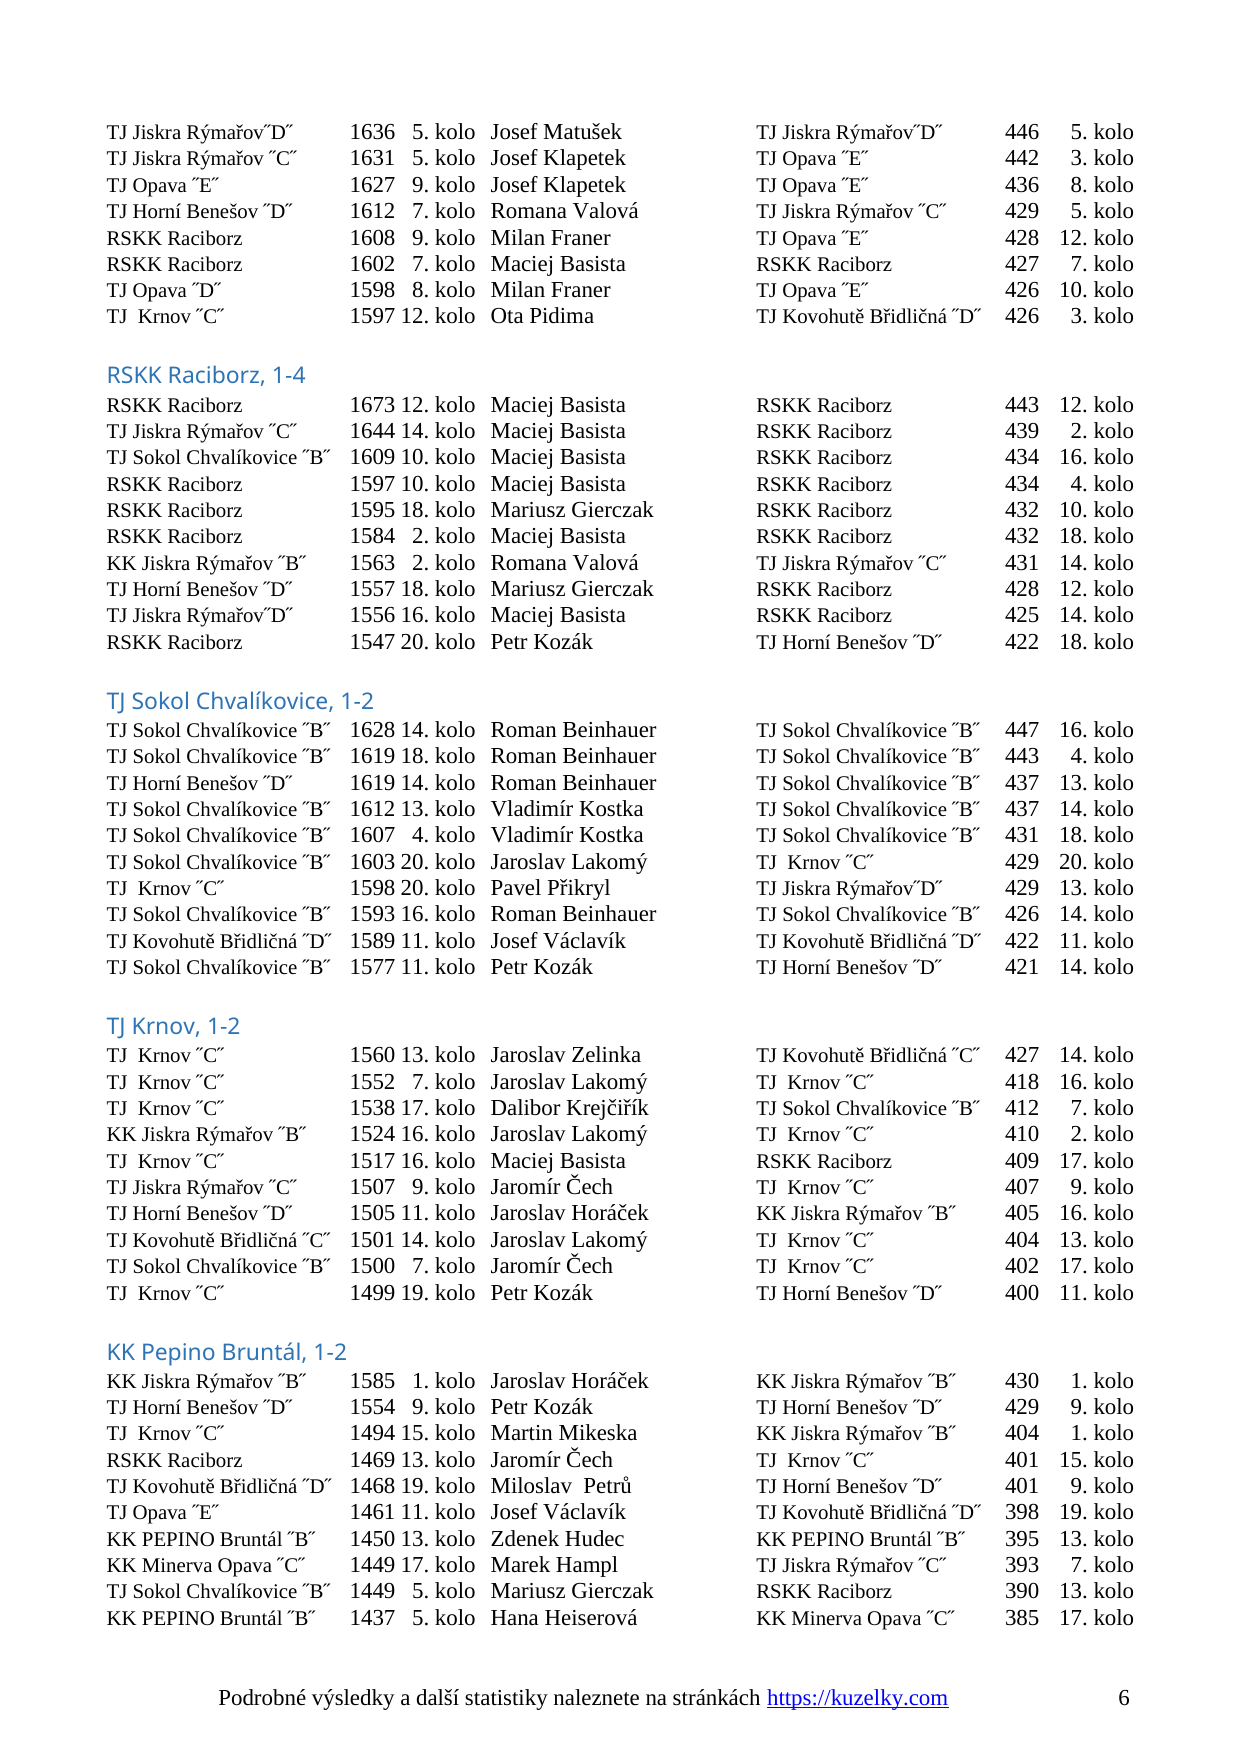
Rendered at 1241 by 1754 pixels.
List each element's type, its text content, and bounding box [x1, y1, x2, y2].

text TJ Krnov ˝C˝ 1517 16. kolo Maciej Basista RSKK Raciborz 409 17. kolo [106, 1147, 1134, 1173]
text TJ Opava ˝D˝ 1598 8. kolo Milan Franer TJ Opava ˝E˝ 426 10. kolo [106, 276, 1134, 303]
text KK Jiskra Rýmařov ˝B˝ 1585 1. kolo Jaroslav Horáček KK Jiskra Rýmařov ˝B˝ 430 1. kolo [106, 1367, 1134, 1393]
text TJ Kovohutě Břidličná ˝D˝ 1589 11. kolo Josef Václavík TJ Kovohutě Břidličná ˝D˝ 422 11. kolo [106, 927, 1134, 953]
text RSKK Raciborz 1584 2. kolo Maciej Basista RSKK Raciborz 432 18. kolo [106, 522, 1134, 549]
text TJ Jiskra Rýmařov˝D˝ 1636 5. kolo Josef Matušek TJ Jiskra Rýmařov˝D˝ 446 5. kolo [106, 118, 1134, 144]
subtitle TJ Krnov, 1-2 [106, 1010, 1134, 1041]
text TJ Sokol Chvalíkovice ˝B˝ 1603 20. kolo Jaroslav Lakomý TJ Krnov ˝C˝ 429 20. kolo [106, 848, 1134, 874]
text TJ Jiskra Rýmařov˝D˝ 1556 16. kolo Maciej Basista RSKK Raciborz 425 14. kolo [106, 602, 1134, 628]
text TJ Krnov ˝C˝ 1499 19. kolo Petr Kozák TJ Horní Benešov ˝D˝ 400 11. kolo [106, 1278, 1134, 1305]
text TJ Sokol Chvalíkovice ˝B˝ 1593 16. kolo Roman Beinhauer TJ Sokol Chvalíkovice ˝B˝ 426 14. kolo [106, 901, 1134, 927]
subtitle RSKK Raciborz, 1-4 [106, 359, 1134, 391]
text TJ Opava ˝E˝ 1627 9. kolo Josef Klapetek TJ Opava ˝E˝ 436 8. kolo [106, 171, 1134, 197]
text TJ Krnov ˝C˝ 1598 20. kolo Pavel Přikryl TJ Jiskra Rýmařov˝D˝ 429 13. kolo [106, 874, 1134, 901]
text RSKK Raciborz 1597 10. kolo Maciej Basista RSKK Raciborz 434 4. kolo [106, 470, 1134, 496]
text TJ Sokol Chvalíkovice ˝B˝ 1577 11. kolo Petr Kozák TJ Horní Benešov ˝D˝ 421 14. kolo [106, 953, 1134, 979]
text TJ Horní Benešov ˝D˝ 1505 11. kolo Jaroslav Horáček KK Jiskra Rýmařov ˝B˝ 405 16. kolo [106, 1199, 1134, 1226]
text KK Jiskra Rýmařov ˝B˝ 1524 16. kolo Jaroslav Lakomý TJ Krnov ˝C˝ 410 2. kolo [106, 1120, 1134, 1147]
text TJ Sokol Chvalíkovice ˝B˝ 1500 7. kolo Jaromír Čech TJ Krnov ˝C˝ 402 17. kolo [106, 1252, 1134, 1278]
text TJ Horní Benešov ˝D˝ 1619 14. kolo Roman Beinhauer TJ Sokol Chvalíkovice ˝B˝ 437 13. kolo [106, 769, 1134, 795]
text TJ Kovohutě Břidličná ˝D˝ 1468 19. kolo Miloslav Petrů TJ Horní Benešov ˝D˝ 401 9. kolo [106, 1472, 1134, 1498]
subtitle KK Pepino Bruntál, 1-2 [106, 1335, 1134, 1367]
text RSKK Raciborz 1602 7. kolo Maciej Basista RSKK Raciborz 427 7. kolo [106, 250, 1134, 276]
text TJ Horní Benešov ˝D˝ 1554 9. kolo Petr Kozák TJ Horní Benešov ˝D˝ 429 9. kolo [106, 1393, 1134, 1419]
text KK PEPINO Bruntál ˝B˝ 1450 13. kolo Zdenek Hudec KK PEPINO Bruntál ˝B˝ 395 13. kolo [106, 1525, 1134, 1551]
text TJ Jiskra Rýmařov ˝C˝ 1644 14. kolo Maciej Basista RSKK Raciborz 439 2. kolo [106, 417, 1134, 443]
text RSKK Raciborz 1469 13. kolo Jaromír Čech TJ Krnov ˝C˝ 401 15. kolo [106, 1446, 1134, 1472]
text TJ Sokol Chvalíkovice ˝B˝ 1609 10. kolo Maciej Basista RSKK Raciborz 434 16. kolo [106, 443, 1134, 470]
text TJ Krnov ˝C˝ 1494 15. kolo Martin Mikeska KK Jiskra Rýmařov ˝B˝ 404 1. kolo [106, 1419, 1134, 1446]
text TJ Sokol Chvalíkovice ˝B˝ 1607 4. kolo Vladimír Kostka TJ Sokol Chvalíkovice ˝B˝ 431 18. kolo [106, 821, 1134, 848]
text RSKK Raciborz 1595 18. kolo Mariusz Gierczak RSKK Raciborz 432 10. kolo [106, 496, 1134, 522]
text TJ Sokol Chvalíkovice ˝B˝ 1619 18. kolo Roman Beinhauer TJ Sokol Chvalíkovice ˝B˝ 443 4. kolo [106, 742, 1134, 769]
text TJ Horní Benešov ˝D˝ 1557 18. kolo Mariusz Gierczak RSKK Raciborz 428 12. kolo [106, 575, 1134, 602]
text TJ Krnov ˝C˝ 1560 13. kolo Jaroslav Zelinka TJ Kovohutě Břidličná ˝C˝ 427 14. kolo [106, 1041, 1134, 1068]
text TJ Sokol Chvalíkovice ˝B˝ 1449 5. kolo Mariusz Gierczak RSKK Raciborz 390 13. kolo [106, 1577, 1134, 1604]
text TJ Horní Benešov ˝D˝ 1612 7. kolo Romana Valová TJ Jiskra Rýmařov ˝C˝ 429 5. kolo [106, 197, 1134, 223]
text TJ Krnov ˝C˝ 1538 17. kolo Dalibor Krejčiřík TJ Sokol Chvalíkovice ˝B˝ 412 7. kolo [106, 1094, 1134, 1120]
text TJ Jiskra Rýmařov ˝C˝ 1631 5. kolo Josef Klapetek TJ Opava ˝E˝ 442 3. kolo [106, 144, 1134, 171]
text TJ Krnov ˝C˝ 1552 7. kolo Jaroslav Lakomý TJ Krnov ˝C˝ 418 16. kolo [106, 1068, 1134, 1094]
subtitle TJ Sokol Chvalíkovice, 1-2 [106, 685, 1134, 716]
text TJ Krnov ˝C˝ 1597 12. kolo Ota Pidima TJ Kovohutě Břidličná ˝D˝ 426 3. kolo [106, 303, 1134, 329]
text TJ Sokol Chvalíkovice ˝B˝ 1612 13. kolo Vladimír Kostka TJ Sokol Chvalíkovice ˝B˝ 437 14. kolo [106, 795, 1134, 821]
text RSKK Raciborz 1547 20. kolo Petr Kozák TJ Horní Benešov ˝D˝ 422 18. kolo [106, 628, 1134, 654]
text TJ Jiskra Rýmařov ˝C˝ 1507 9. kolo Jaromír Čech TJ Krnov ˝C˝ 407 9. kolo [106, 1173, 1134, 1199]
text RSKK Raciborz 1608 9. kolo Milan Franer TJ Opava ˝E˝ 428 12. kolo [106, 223, 1134, 250]
text KK Minerva Opava ˝C˝ 1449 17. kolo Marek Hampl TJ Jiskra Rýmařov ˝C˝ 393 7. kolo [106, 1551, 1134, 1577]
text TJ Kovohutě Břidličná ˝C˝ 1501 14. kolo Jaroslav Lakomý TJ Krnov ˝C˝ 404 13. kolo [106, 1226, 1134, 1252]
text TJ Opava ˝E˝ 1461 11. kolo Josef Václavík TJ Kovohutě Břidličná ˝D˝ 398 19. kolo [106, 1498, 1134, 1525]
text KK Jiskra Rýmařov ˝B˝ 1563 2. kolo Romana Valová TJ Jiskra Rýmařov ˝C˝ 431 14. kolo [106, 549, 1134, 575]
text RSKK Raciborz 1673 12. kolo Maciej Basista RSKK Raciborz 443 12. kolo [106, 391, 1134, 417]
text TJ Sokol Chvalíkovice ˝B˝ 1628 14. kolo Roman Beinhauer TJ Sokol Chvalíkovice ˝B˝ 447 16. kolo [106, 716, 1134, 742]
text KK PEPINO Bruntál ˝B˝ 1437 5. kolo Hana Heiserová KK Minerva Opava ˝C˝ 385 17. kolo [106, 1604, 1134, 1630]
